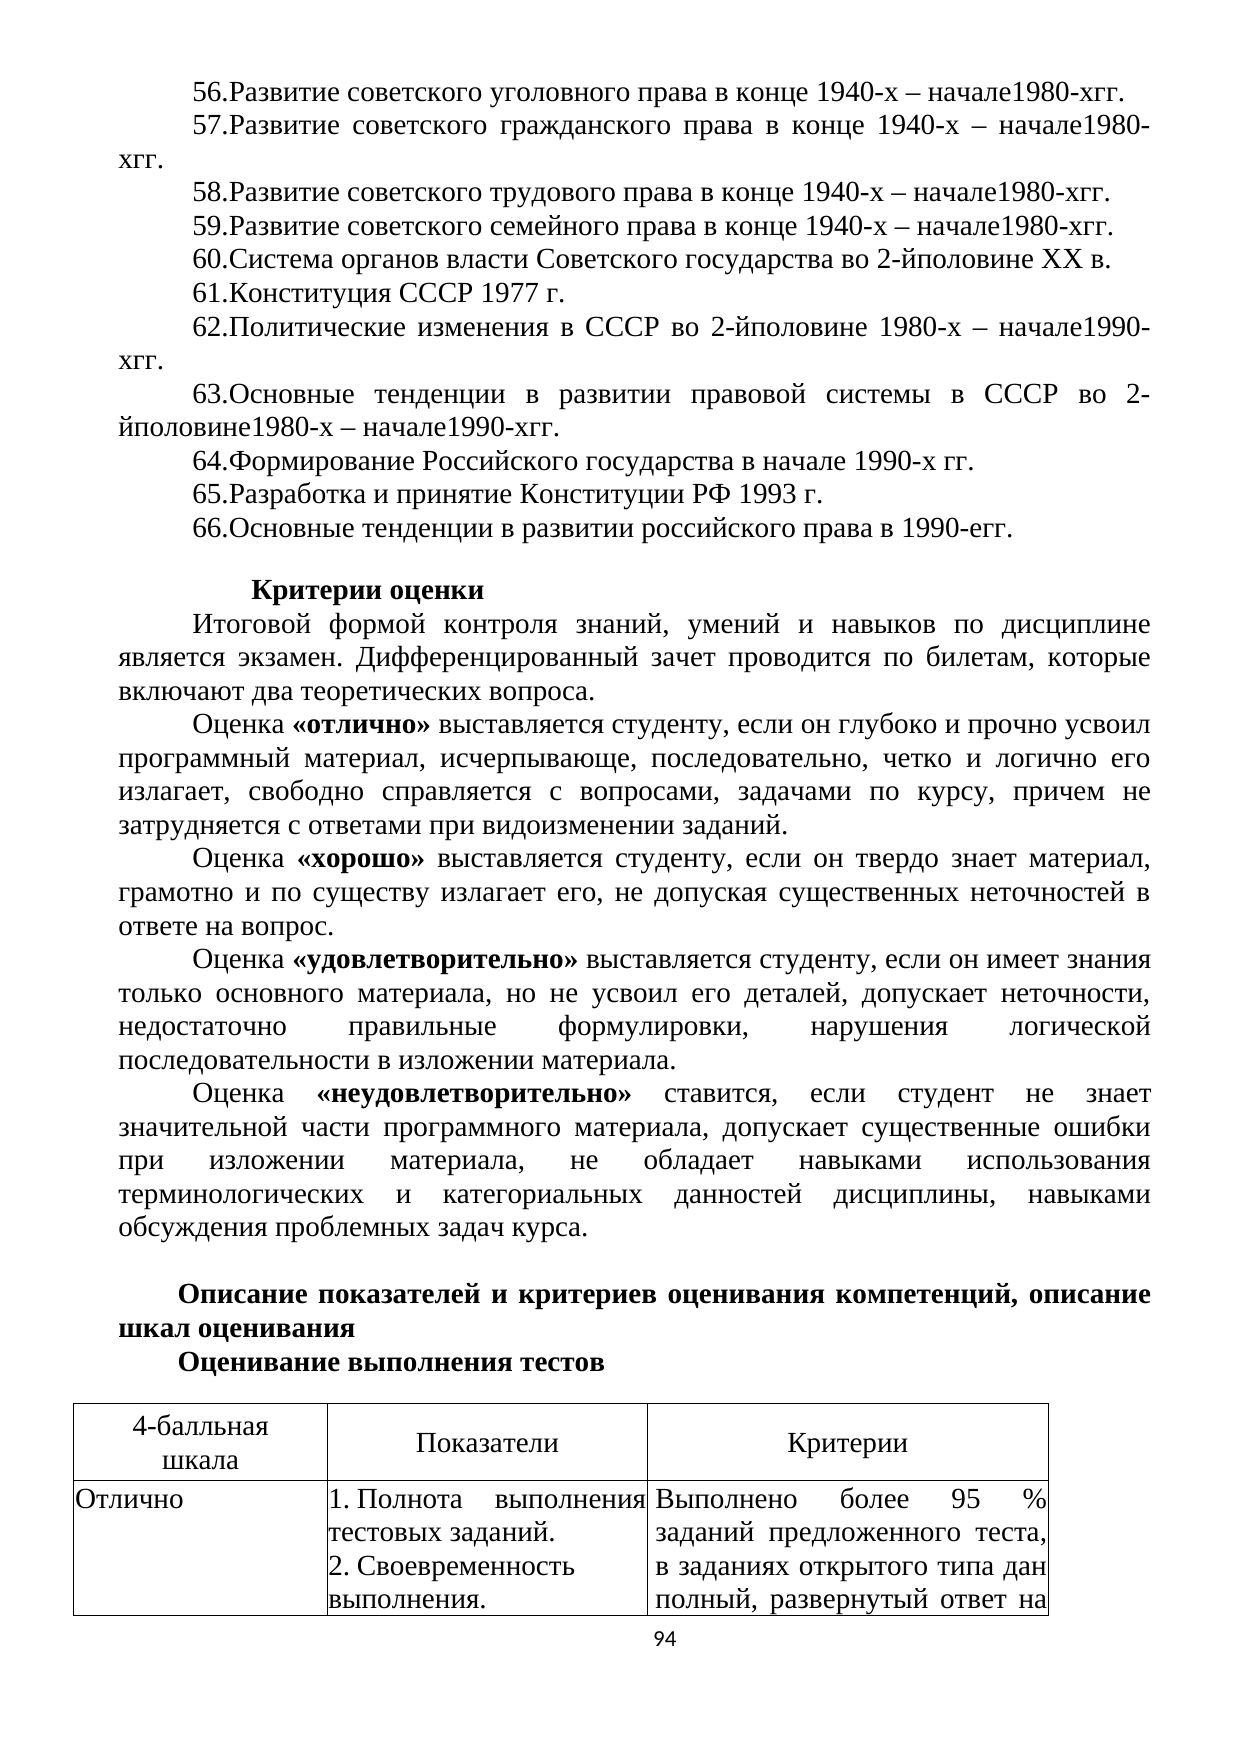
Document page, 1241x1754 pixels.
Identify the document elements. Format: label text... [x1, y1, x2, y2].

table_cell Отлично [74, 1481, 327, 1615]
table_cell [328, 1481, 647, 1615]
text Описание показателей и критериев оценивания компетенций, описание шкал оценивания [118, 1277, 1152, 1344]
table_header 4-балльная шкала [74, 1404, 327, 1480]
text 66.Основные тенденции в развитии российского права в 1990-егг. [118, 510, 1152, 543]
text Итоговой формой контроля знаний, умений и навыков по дисциплине является экзамен. Дифференцированный зачет проводится по билетам, которые включают два теоретических вопроса. [118, 606, 1152, 706]
text 58.Развитие советского трудового права в конце 1940-х – начале1980-хгг. [118, 174, 1152, 208]
text Оценка «хорошо» выставляется студенту, если он твердо знает материал, грамотно и по существу излагает его, не допуская существенных неточностей в ответе на вопрос. [118, 841, 1152, 941]
table_header Показатели [328, 1404, 647, 1480]
table_header Критерии [648, 1404, 1048, 1480]
text 64.Формирование Российского государства в начале 1990-х гг. [118, 443, 1152, 476]
text 62.Политические изменения в СССР во 2-йполовине 1980-х – начале1990-хгг. [118, 309, 1152, 376]
text 59.Развитие советского семейного права в конце 1940-х – начале1980-хгг. [118, 208, 1152, 242]
text 60.Система органов власти Советского государства во 2-йполовине XX в. [118, 242, 1152, 275]
text 63.Основные тенденции в развитии правовой системы в СССР во 2-йполовине1980-х – начале1990-хгг. [118, 376, 1152, 443]
table_cell Выполнено более 95 % заданий предложенного теста, в заданиях открытого типа дан полный, развернутый ответ на поставленный вопрос [648, 1481, 1048, 1615]
text Оценивание выполнения тестов [177, 1344, 1152, 1377]
text Оценка «удовлетворительно» выставляется студенту, если он имеет знания только основного материала, но не усвоил его деталей, допускает неточности, недостаточно правильные формулировки, нарушения логической последовательности в изложении материала. [118, 941, 1152, 1075]
text Оценка «неудовлетворительно» ставится, если студент не знает значительной части программного материала, допускает существенные ошибки при изложении материала, не обладает навыками использования терминологических и категориальных данностей дисциплины, навыками обсуждения проблемных задач курса. [118, 1075, 1152, 1243]
text 57.Развитие советского гражданского права в конце 1940-х – начале1980-хгг. [118, 107, 1152, 174]
text 61.Конституция СССР 1977 г. [118, 275, 1152, 309]
text 56.Развитие советского уголовного права в конце 1940-х – начале1980-хгг. [118, 74, 1152, 107]
text Оценка «отлично» выставляется студенту, если он глубоко и прочно усвоил программный материал, исчерпывающе, последовательно, четко и логично его излагает, свободно справляется с вопросами, задачами по курсу, причем не затрудняется с ответами при видоизменении заданий. [118, 706, 1152, 841]
text Критерии оценки [118, 572, 1152, 606]
text 65.Разработка и принятие Конституции РФ 1993 г. [118, 476, 1152, 510]
